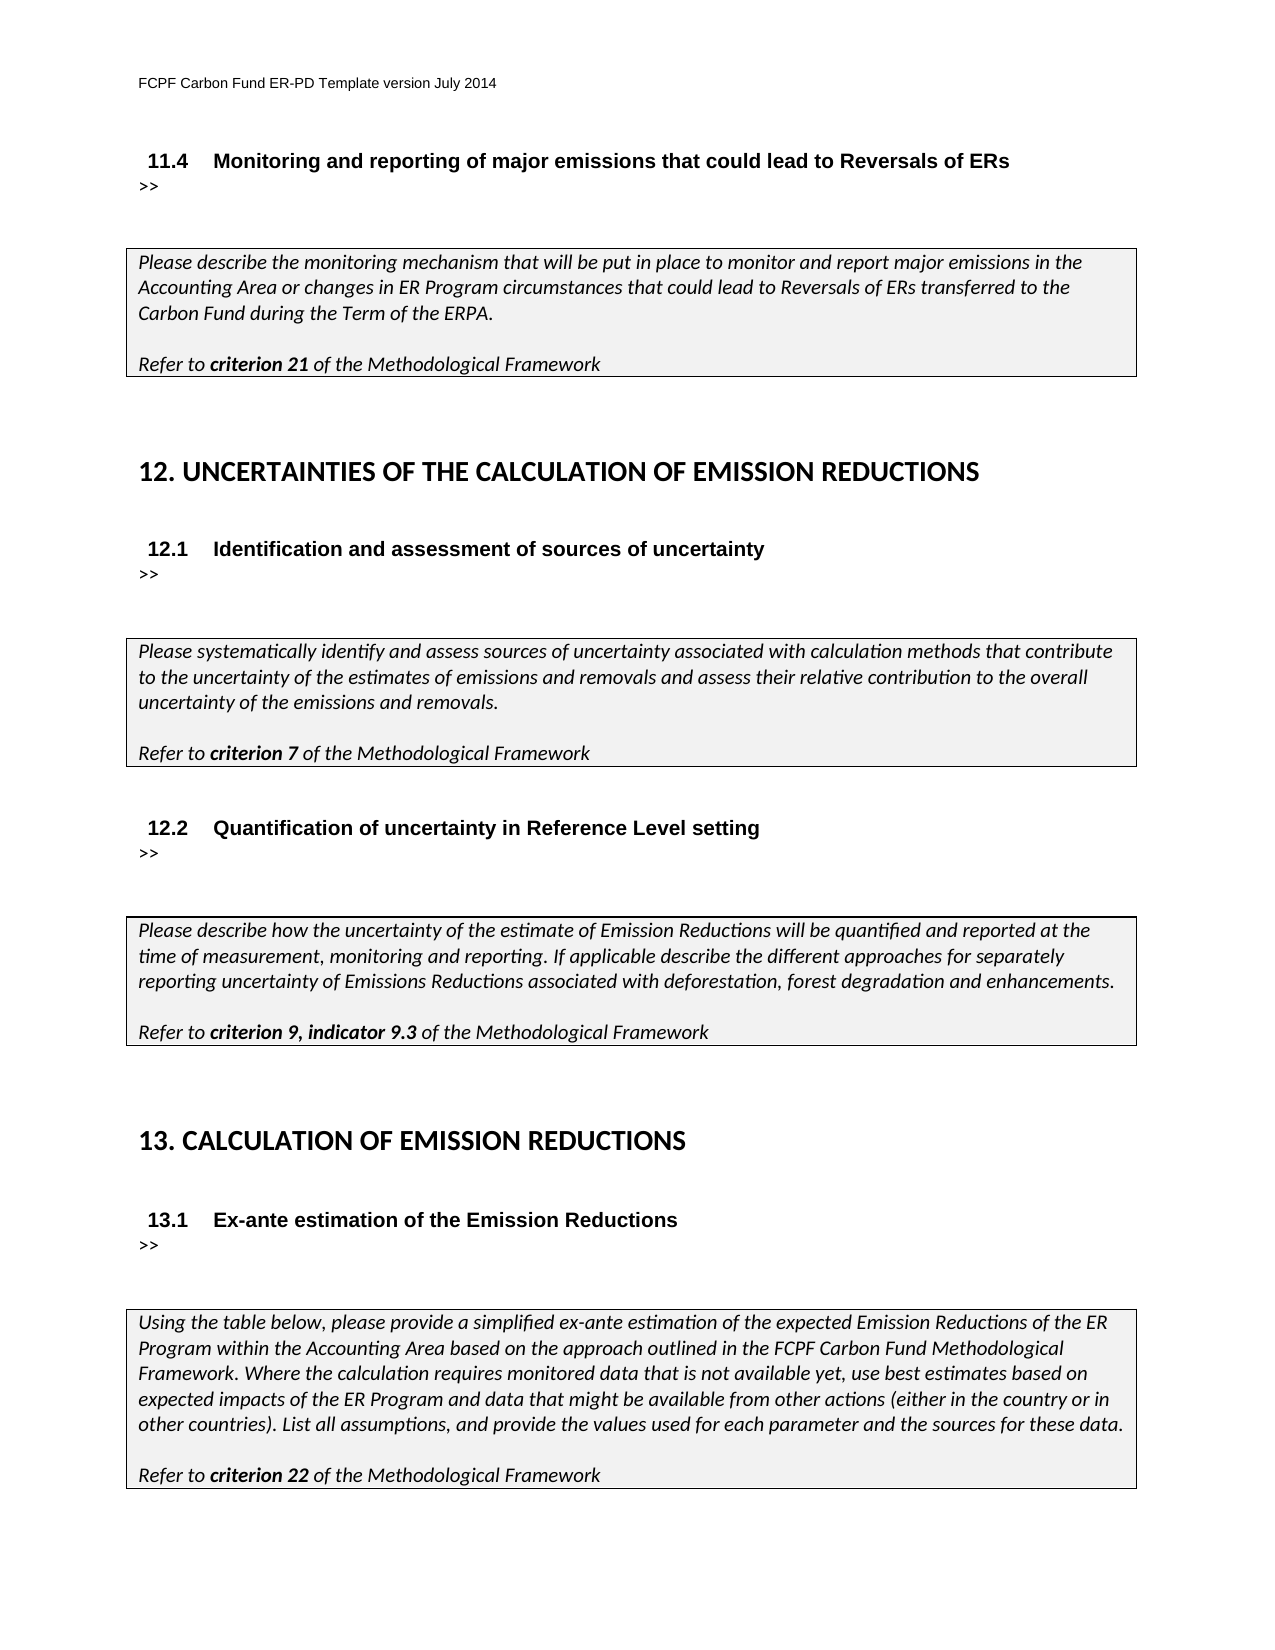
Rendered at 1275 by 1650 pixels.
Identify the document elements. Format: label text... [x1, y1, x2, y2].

subtitle Identification and assessment of sources of uncertainty [147, 537, 1125, 561]
list Calculation of Emission Reductions [138, 1122, 1125, 1157]
text >> [138, 1232, 1125, 1258]
text >> [138, 840, 1125, 866]
table_header Please systematically identify and assess sources of uncertainty associated with calculation methods that contribute to the uncertainty of the estimates of emissions and removals and assess their relative contribution to the overall uncertainty of the emissions and removals. Refer to criterion 7 of the Methodological Framework [127, 639, 1136, 766]
subtitle Ex-ante estimation of the Emission Reductions [147, 1208, 1125, 1232]
text >> [138, 561, 1125, 587]
table_header Using the table below, please provide a simplified ex-ante estimation of the expected Emission Reductions of the ER Program within the Accounting Area based on the approach outlined in the FCPF Carbon Fund Methodological Framework. Where the calculation requires monitored data that is not available yet, use best estimates based on expected impacts of the ER Program and data that might be available from other actions (either in the country or in other countries). List all assumptions, and provide the values used for each parameter and the sources for these data. Refer to criterion 22 of the Methodological Framework [127, 1310, 1136, 1487]
list Uncertainties of the calculation of emission reductions [138, 453, 1125, 489]
subtitle Monitoring and reporting of major emissions that could lead to Reversals of ERs [147, 149, 1125, 173]
table_header Please describe how the uncertainty of the estimate of Emission Reductions will be quantified and reported at the time of measurement, monitoring and reporting. If applicable describe the different approaches for separately reporting uncertainty of Emissions Reductions associated with deforestation, forest degradation and enhancements. Refer to criterion 9, indicator 9.3 of the Methodological Framework [127, 918, 1136, 1044]
text >> [138, 173, 1125, 199]
subtitle Quantification of uncertainty in Reference Level setting [147, 816, 1125, 840]
table_header Please describe the monitoring mechanism that will be put in place to monitor and report major emissions in the Accounting Area or changes in ER Program circumstances that could lead to Reversals of ERs transferred to the Carbon Fund during the Term of the ERPA. Refer to criterion 21 of the Methodological Framework [127, 249, 1136, 376]
